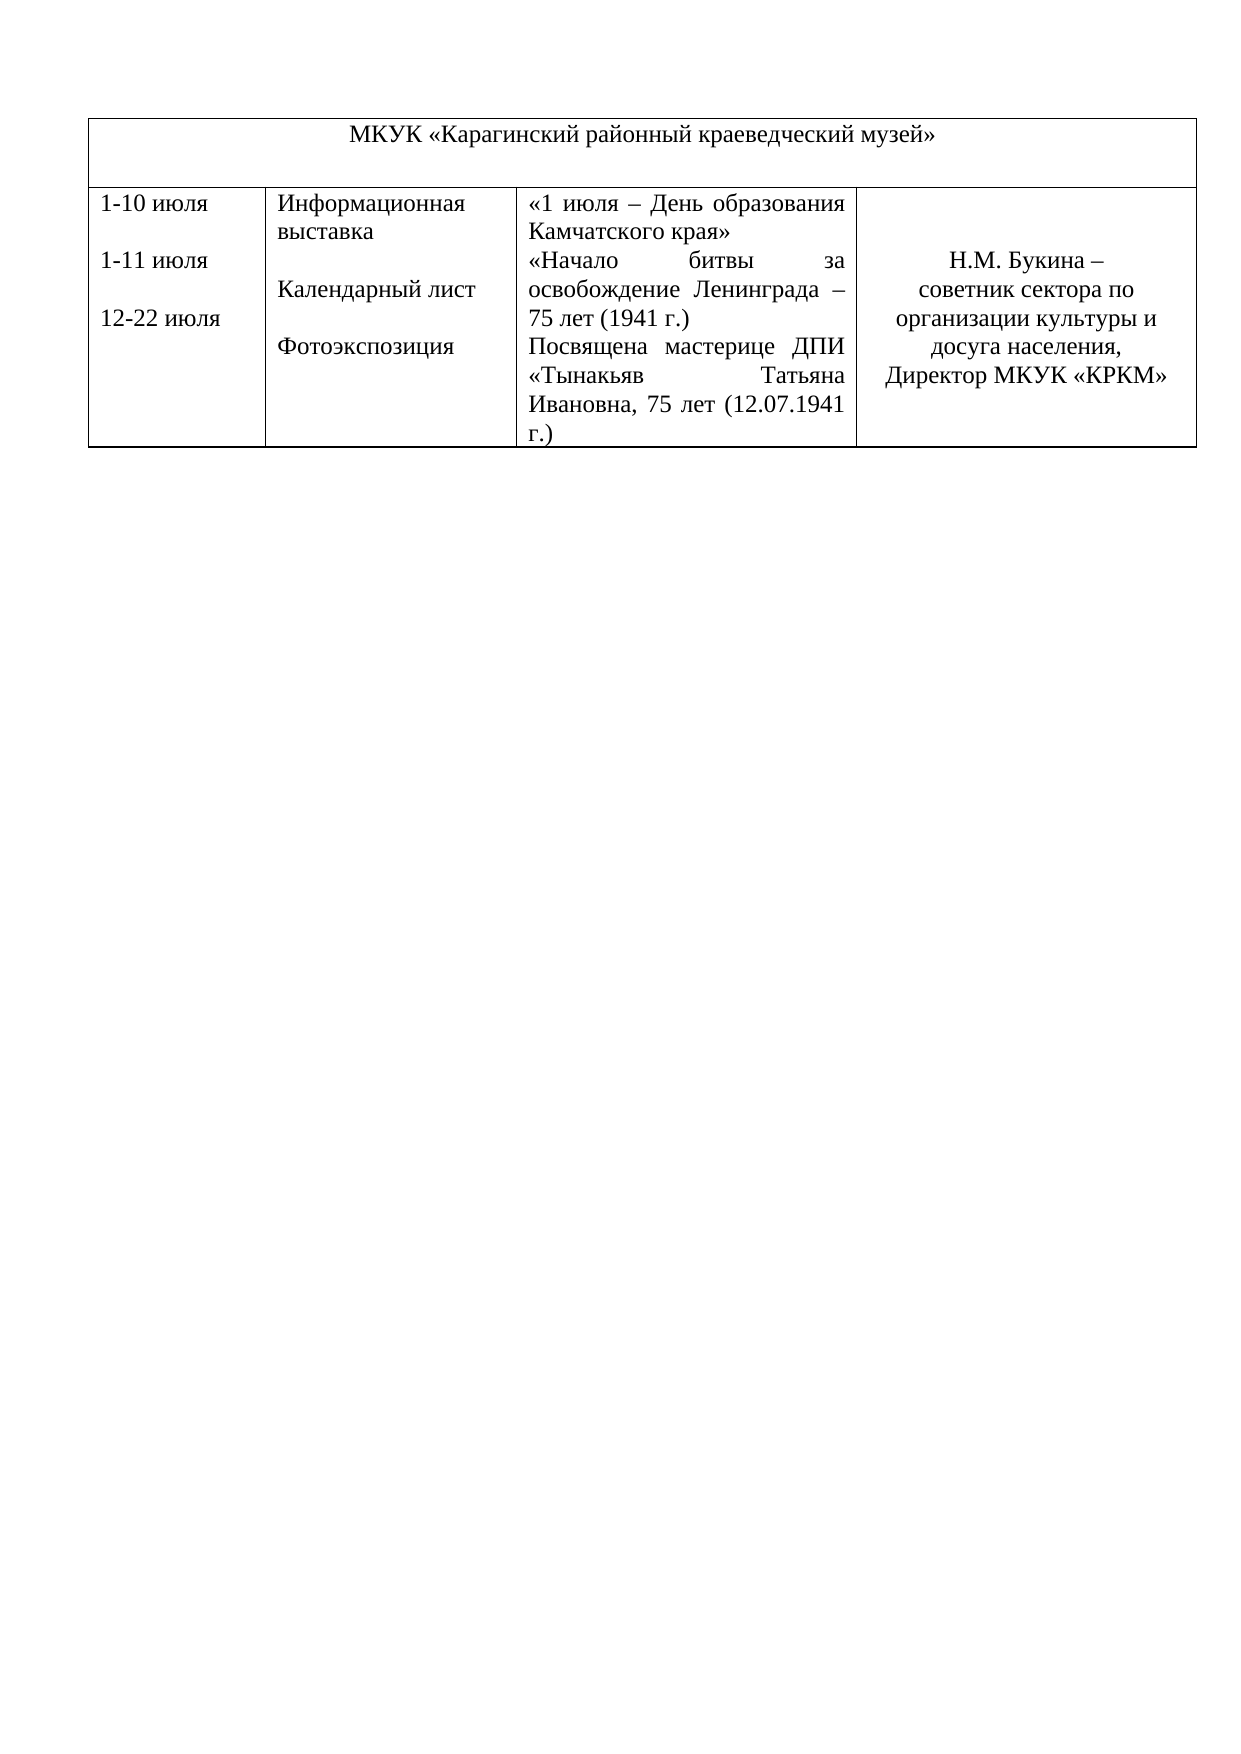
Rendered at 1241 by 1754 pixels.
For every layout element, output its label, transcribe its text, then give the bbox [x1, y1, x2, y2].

table_cell Н.М. Букина – советник сектора по организации культуры и досуга населения, Директор МКУК «КРКМ» [857, 188, 1196, 446]
table_cell 1-10 июля 1-11 июля 12-22 июля [89, 188, 265, 446]
table_cell Информационная выставка Календарный лист Фотоэкспозиция [266, 188, 516, 446]
table_cell МКУК «Карагинский районный краеведческий музей» [89, 119, 1196, 187]
table_cell «1 июля – День образования Камчатского края» «Начало битвы за освобождение Ленинграда – 75 лет (.) Посвящена мастерице ДПИ «Тынакьяв Татьяна Ивановна, 75 лет (12.07.1941 г.) [517, 188, 856, 446]
